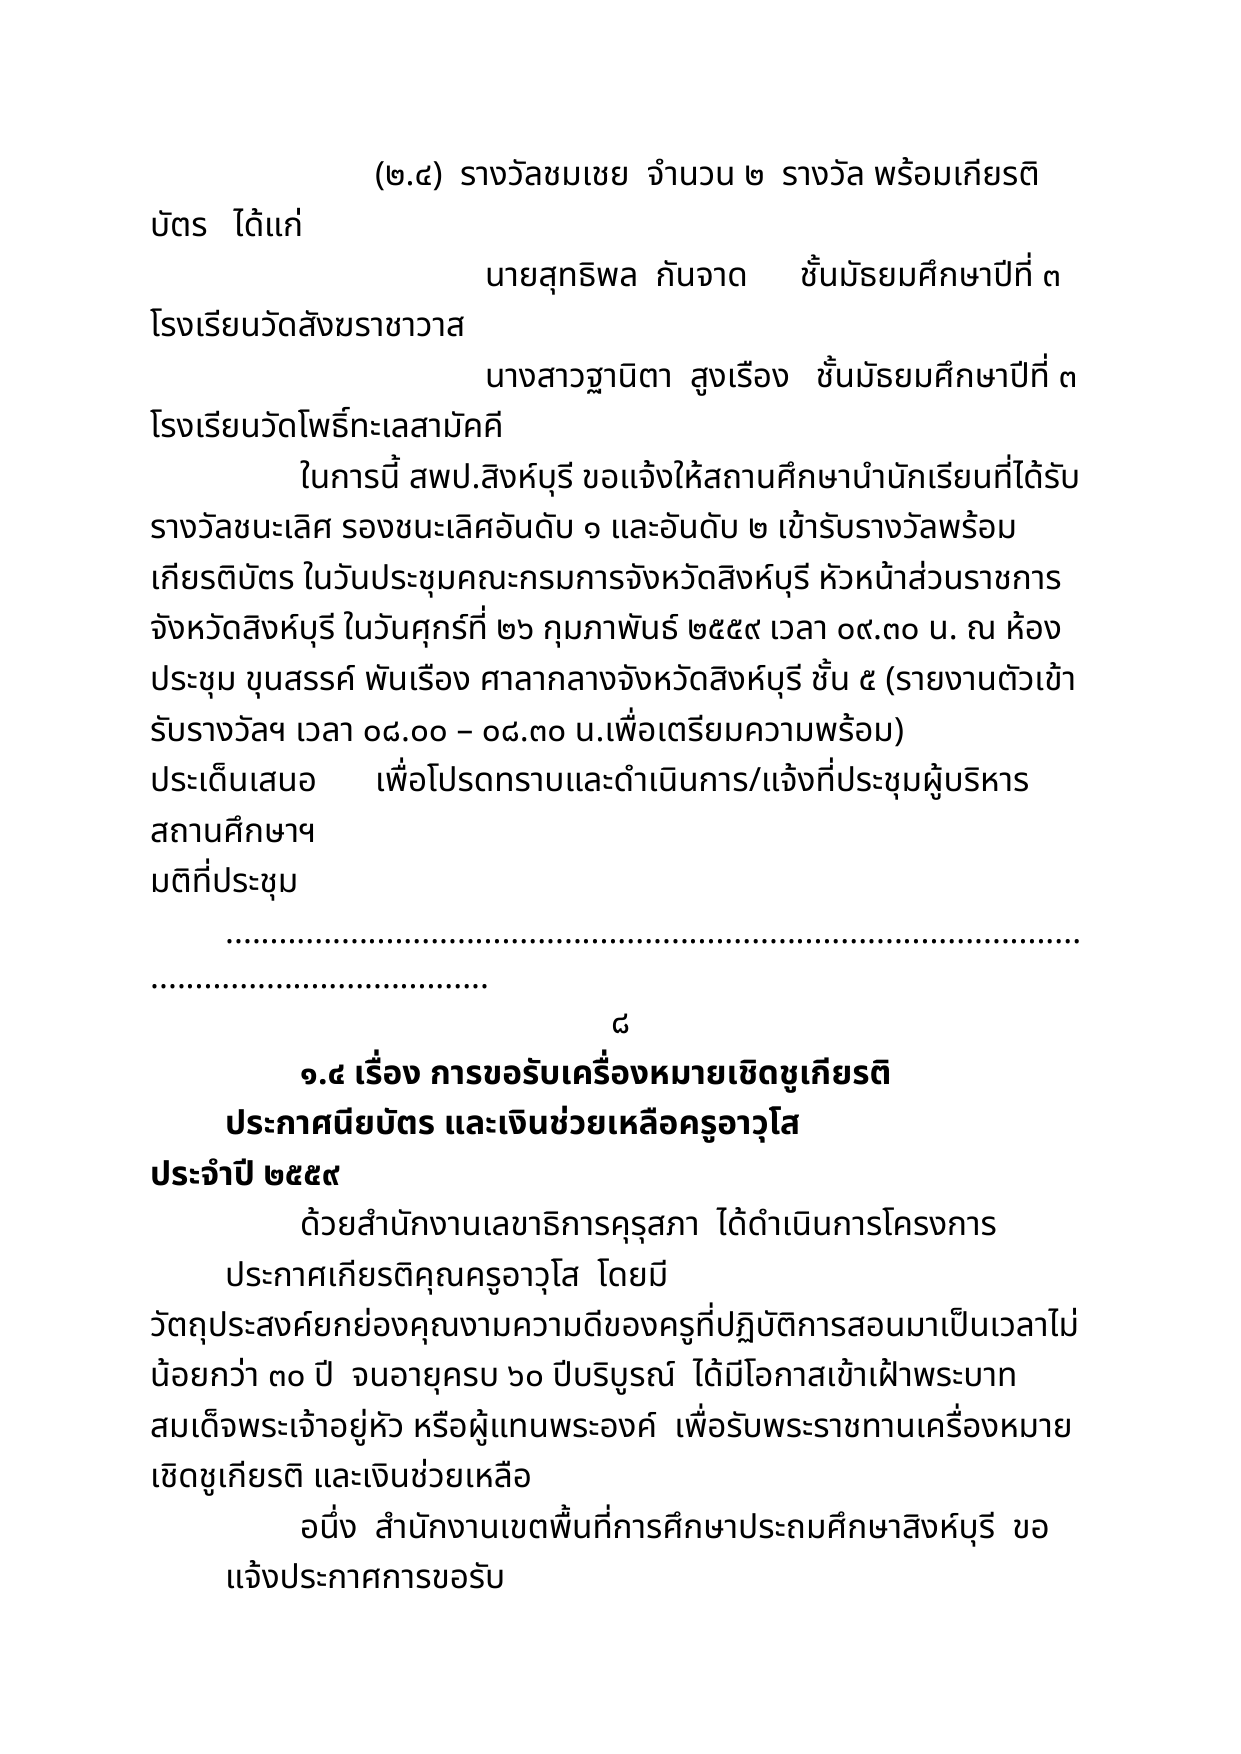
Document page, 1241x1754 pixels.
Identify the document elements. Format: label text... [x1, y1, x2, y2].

text นายสุทธิพล กันจาด ชั้นมัธยมศึกษาปีที่ ๓ โรงเรียนวัดสังฆราชาวาส [150, 251, 1090, 352]
title ๘ [150, 998, 1090, 1049]
text ในการนี้ สพป.สิงห์บุรี ขอแจ้งให้สถานศึกษานำนักเรียนที่ได้รับรางวัลชนะเลิศ รองชนะเลิศอันดับ ๑ และอันดับ ๒ เข้ารับรางวัลพร้อมเกียรติบัตร ในวันประชุมคณะกรมการจังหวัดสิงห์บุรี หัวหน้าส่วนราชการจังหวัดสิงห์บุรี ในวันศุกร์ที่ ๒๖ กุมภาพันธ์ ๒๕๕๙ เวลา ๐๙.๓๐ น. ณ ห้องประชุม ขุนสรรค์ พันเรือง ศาลากลางจังหวัดสิงห์บุรี ชั้น ๕ (รายงานตัวเข้ารับรางวัลฯ เวลา ๐๘.๐๐ – ๐๘.๓๐ น.เพื่อเตรียมความพร้อม) [150, 453, 1090, 756]
text อนึ่ง สำนักงานเขตพื้นที่การศึกษาประถมศึกษาสิงห์บุรี ขอแจ้งประกาศการขอรับ [225, 1503, 1090, 1603]
text ด้วยสำนักงานเลขาธิการคุรุสภา ได้ดำเนินการโครงการประกาศเกียรติคุณครูอาวุโส โดยมี [225, 1200, 1090, 1301]
text ประจำปี ๒๕๕๙ [150, 1150, 1090, 1200]
text นางสาวฐานิตา สูงเรือง ชั้นมัธยมศึกษาปีที่ ๓ โรงเรียนวัดโพธิ์ทะเลสามัคคี [150, 352, 1090, 453]
title มติที่ประชุม ...................................................................................................................................... [150, 857, 1090, 998]
text ประเด็นเสนอ เพื่อโปรดทราบและดำเนินการ/แจ้งที่ประชุมผู้บริหารสถานศึกษาฯ [150, 756, 1090, 857]
text วัตถุประสงค์ยกย่องคุณงามความดีของครูที่ปฏิบัติการสอนมาเป็นเวลาไม่น้อยกว่า ๓๐ ปี จนอายุครบ ๖๐ ปีบริบูรณ์ ได้มีโอกาสเข้าเฝ้าพระบาทสมเด็จพระเจ้าอยู่หัว หรือผู้แทนพระองค์ เพื่อรับพระราชทานเครื่องหมายเชิดชูเกียรติ และเงินช่วยเหลือ [150, 1301, 1090, 1503]
text (๒.๔) รางวัลชมเชย จำนวน ๒ รางวัล พร้อมเกียรติบัตร ได้แก่ [150, 150, 1090, 251]
text ๑.๔ เรื่อง การขอรับเครื่องหมายเชิดชูเกียรติประกาศนียบัตร และเงินช่วยเหลือครูอาวุโส [225, 1049, 1090, 1150]
